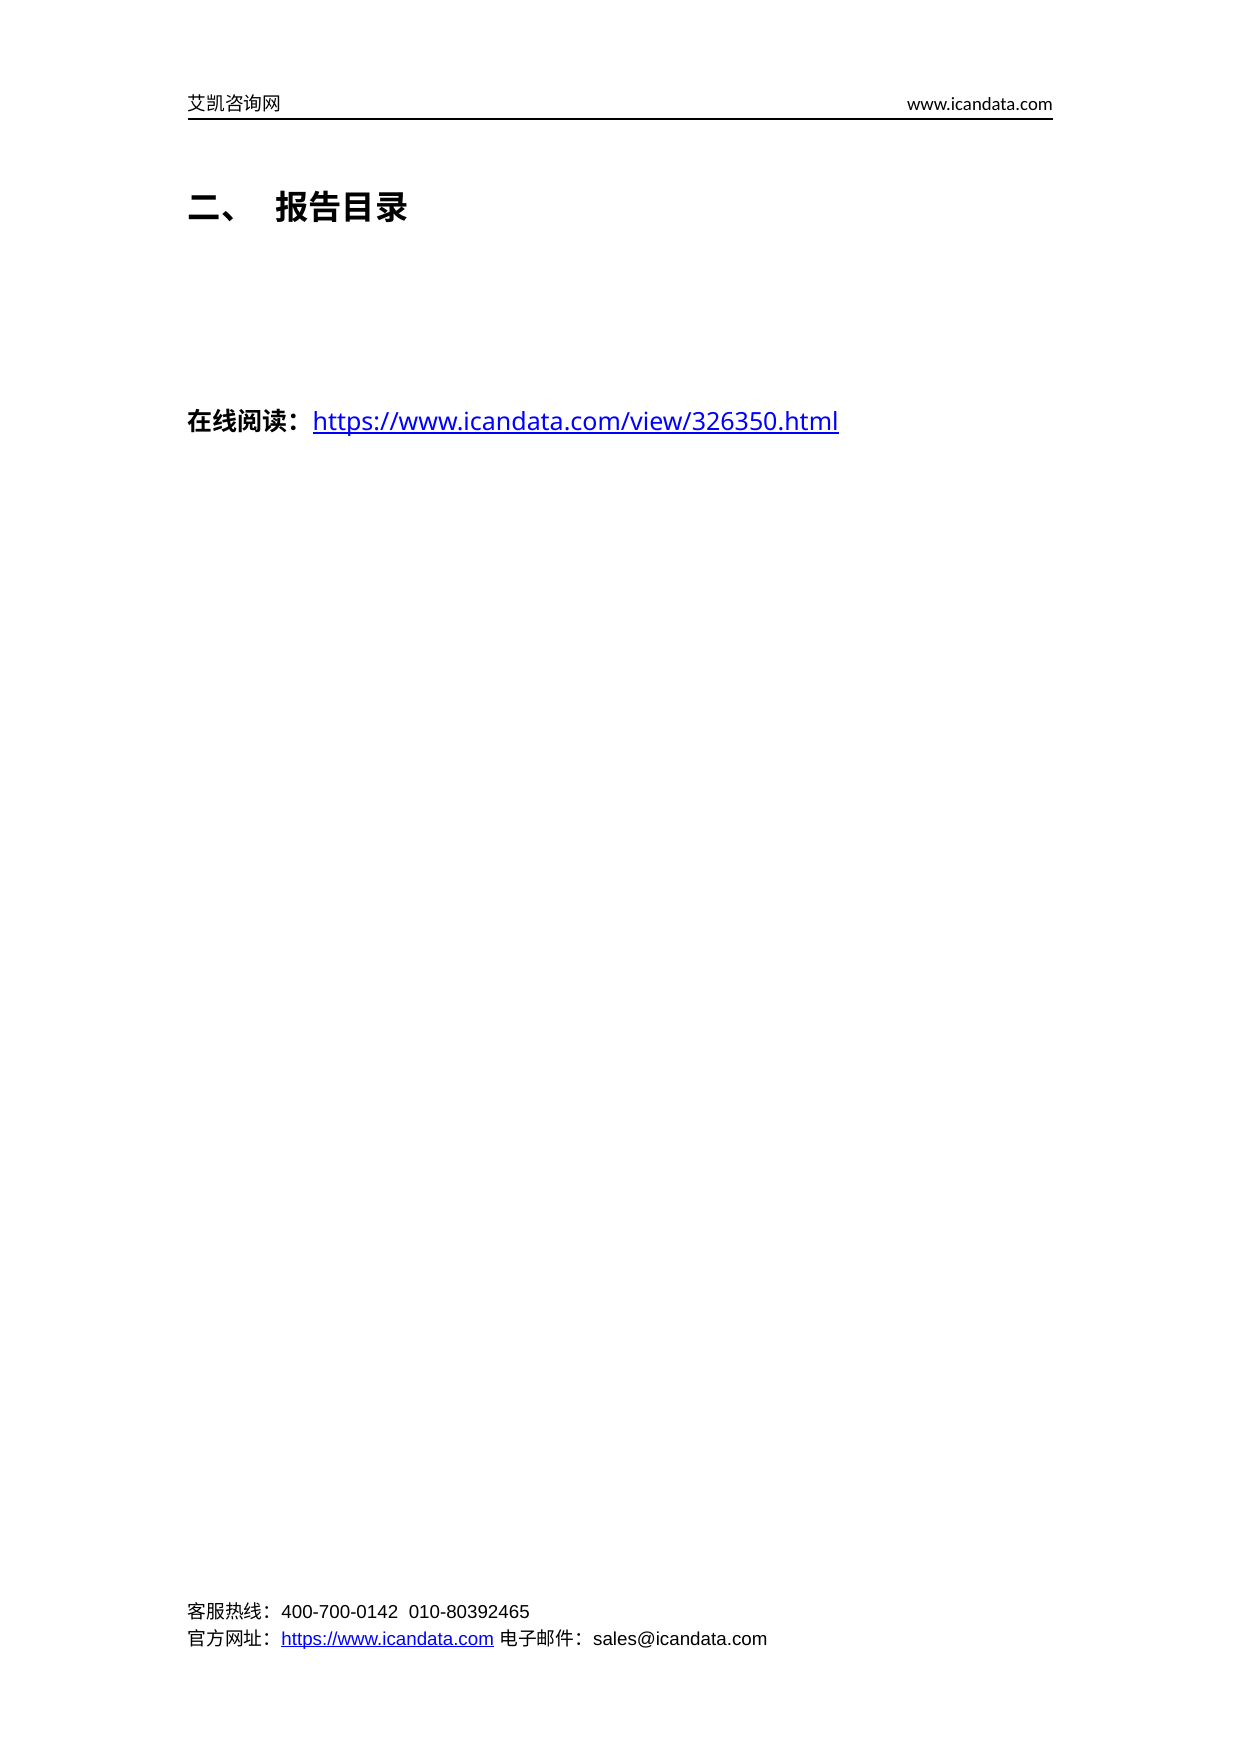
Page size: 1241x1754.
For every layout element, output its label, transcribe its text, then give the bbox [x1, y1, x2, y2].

text 在线阅读：https://www.icandata.com/view/326350.html [187, 387, 1053, 452]
subtitle 报告目录 [187, 172, 1053, 237]
